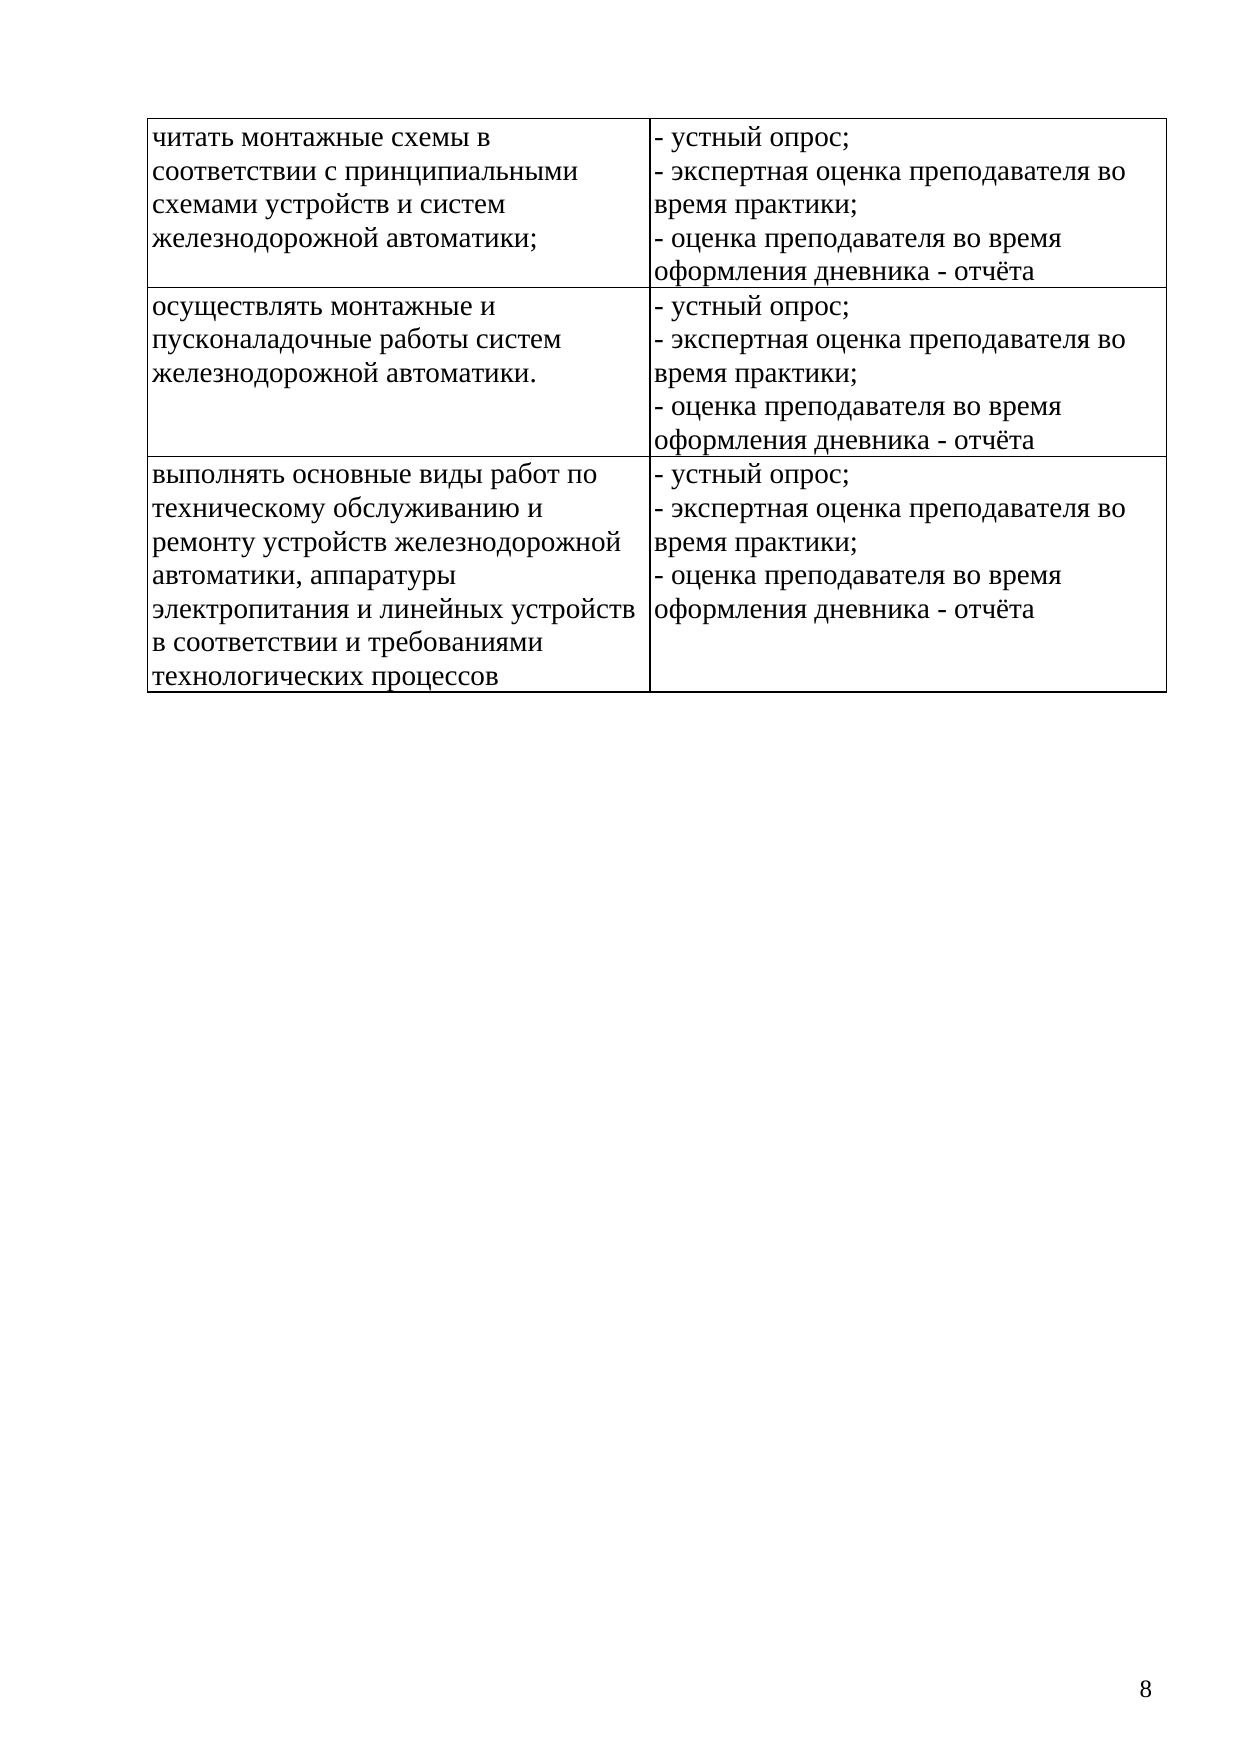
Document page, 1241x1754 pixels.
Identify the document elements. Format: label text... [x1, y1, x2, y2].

table_cell осуществлять монтажные и пусконаладочные работы систем железнодорожной автоматики. [148, 288, 649, 456]
table_cell выполнять основные виды работ по техническому обслуживанию и ремонту устройств железнодорожной автоматики, аппаратуры электропитания и линейных устройств в соответствии и требованиями технологических процессов [148, 457, 649, 691]
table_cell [651, 119, 1166, 287]
table_cell - устный опрос; - экспертная оценка преподавателя во время практики; - оценка преподавателя во время оформления дневника - отчёта [651, 457, 1166, 691]
table_cell читать монтажные схемы в соответствии с принципиальными схемами устройств и систем железнодорожной автоматики; [148, 119, 649, 287]
table_cell - устный опрос; - экспертная оценка преподавателя во время практики; - оценка преподавателя во время оформления дневника - отчёта [651, 288, 1166, 456]
